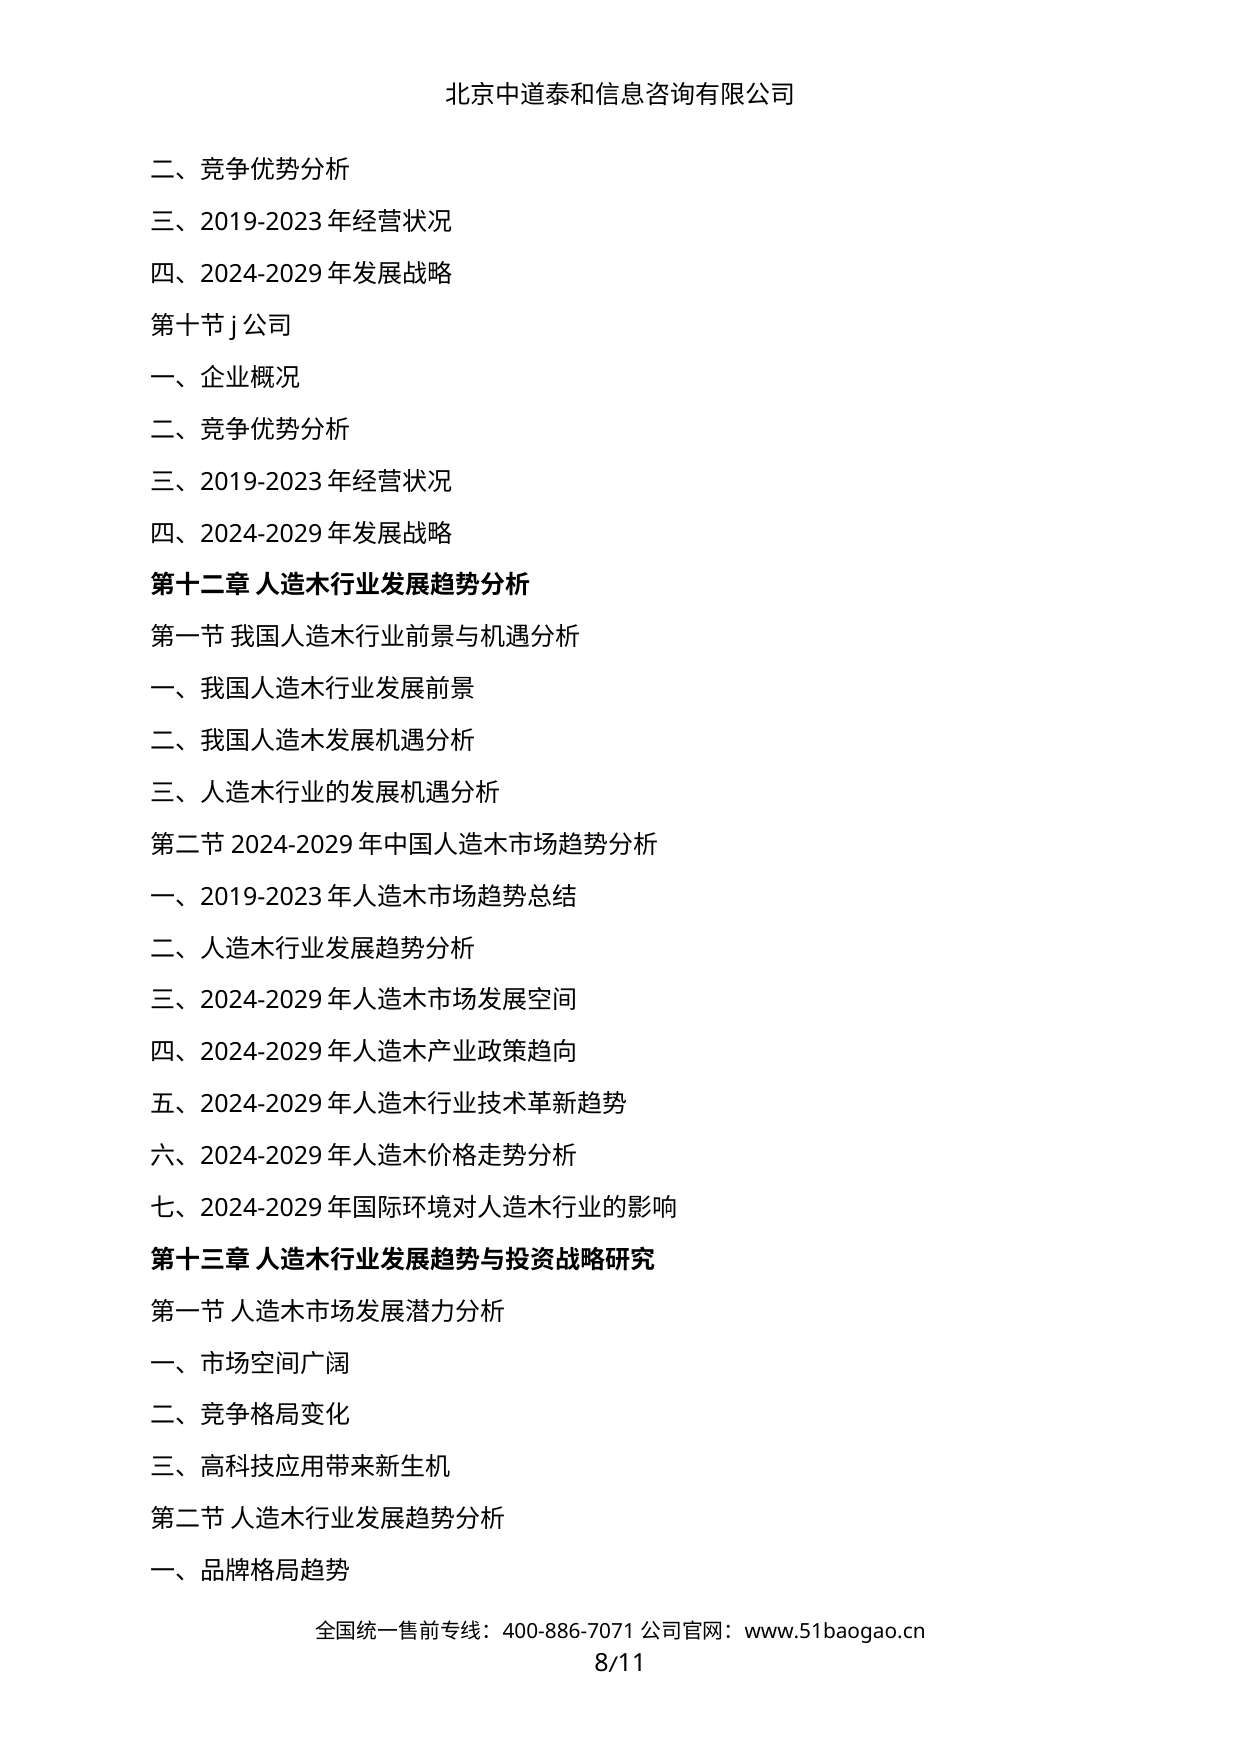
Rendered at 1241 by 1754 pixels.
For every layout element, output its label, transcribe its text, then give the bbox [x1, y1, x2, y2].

text 三、高科技应用带来新生机 [150, 1447, 1090, 1483]
text 二、竞争优势分析 [150, 409, 1090, 446]
text 四、2024-2029年发展战略 [150, 254, 1090, 290]
text 一、市场空间广阔 [150, 1343, 1090, 1379]
text 七、2024-2029年国际环境对人造木行业的影响 [150, 1187, 1090, 1224]
text 三、2019-2023年经营状况 [150, 202, 1090, 238]
text 第十三章 人造木行业发展趋势与投资战略研究 [150, 1239, 1090, 1276]
text 第一节 人造木市场发展潜力分析 [150, 1291, 1090, 1327]
text 三、2024-2029年人造木市场发展空间 [150, 980, 1090, 1016]
text 四、2024-2029年人造木产业政策趋向 [150, 1032, 1090, 1068]
text 二、我国人造木发展机遇分析 [150, 721, 1090, 757]
text 二、人造木行业发展趋势分析 [150, 928, 1090, 964]
text 三、2019-2023年经营状况 [150, 461, 1090, 497]
text 第二节 2024-2029年中国人造木市场趋势分析 [150, 824, 1090, 861]
text 二、竞争格局变化 [150, 1395, 1090, 1431]
text 三、人造木行业的发展机遇分析 [150, 772, 1090, 809]
text 五、2024-2029年人造木行业技术革新趋势 [150, 1084, 1090, 1120]
text 一、品牌格局趋势 [150, 1551, 1090, 1587]
text 四、2024-2029年发展战略 [150, 513, 1090, 549]
text 第十节 j公司 [150, 306, 1090, 342]
text 一、企业概况 [150, 357, 1090, 394]
text 第二节 人造木行业发展趋势分析 [150, 1499, 1090, 1535]
text 第十二章 人造木行业发展趋势分析 [150, 565, 1090, 601]
text 二、竞争优势分析 [150, 150, 1090, 186]
text 第一节 我国人造木行业前景与机遇分析 [150, 617, 1090, 653]
text 六、2024-2029年人造木价格走势分析 [150, 1136, 1090, 1172]
text 一、2019-2023年人造木市场趋势总结 [150, 876, 1090, 912]
text 一、我国人造木行业发展前景 [150, 669, 1090, 705]
